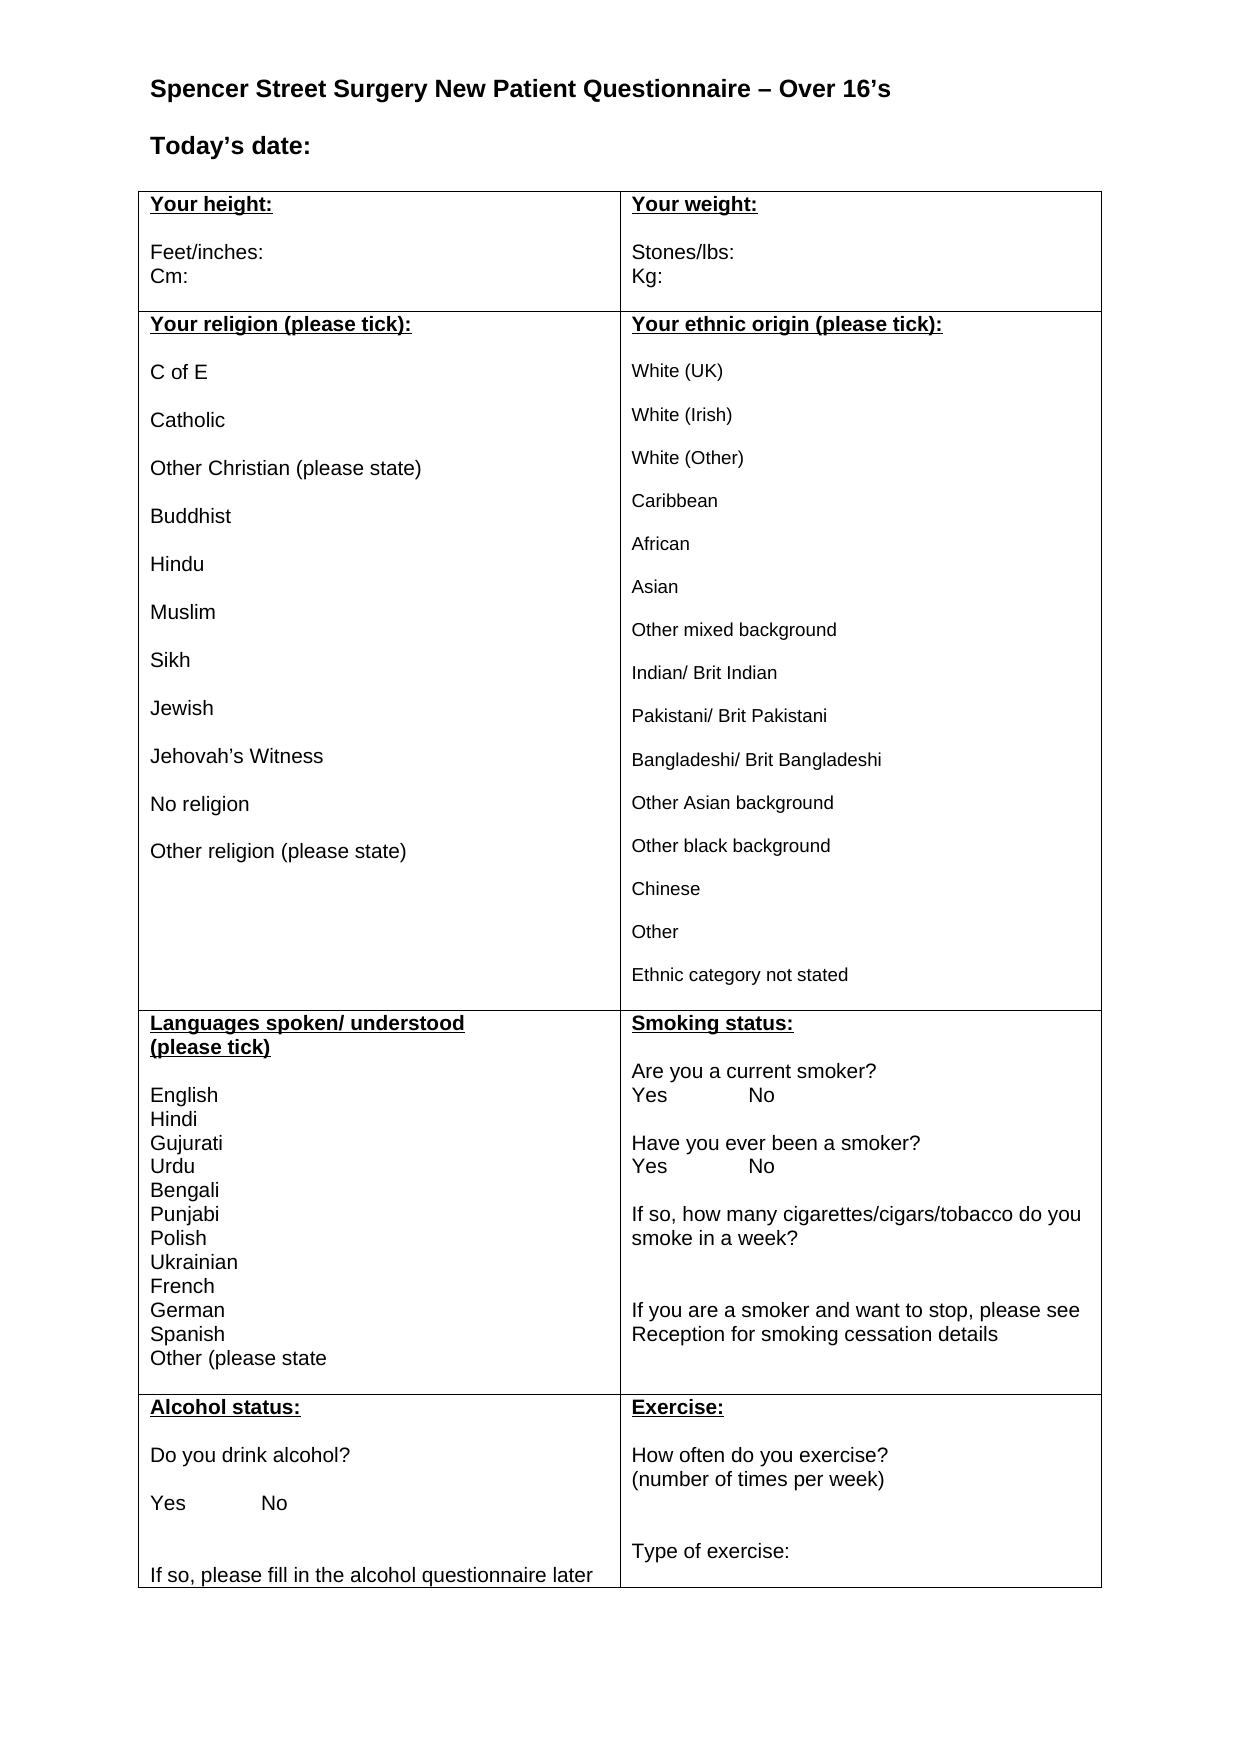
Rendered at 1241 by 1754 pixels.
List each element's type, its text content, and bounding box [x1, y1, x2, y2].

table_header Your weight: Stones/lbs: Kg: [621, 192, 1101, 311]
table_cell Languages spoken/ understood (please tick) English Hindi Gujurati Urdu Bengali Punjabi Polish Ukrainian French German Spanish Other (please state [139, 1011, 620, 1394]
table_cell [139, 1395, 620, 1587]
table_cell Your ethnic origin (please tick): White (UK) White (Irish) White (Other) Caribbean African Asian Other mixed background Indian/ Brit Indian Pakistani/ Brit Pakistani Bangladeshi/ Brit Bangladeshi Other Asian background Other black background Chinese Other Ethnic category not stated [621, 312, 1101, 1009]
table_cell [621, 1395, 1101, 1587]
table_header Your height: Feet/inches: Cm: [139, 192, 620, 311]
table_cell Your religion (please tick): C of E Catholic Other Christian (please state) Buddhist Hindu Muslim Sikh Jewish Jehovah’s Witness No religion Other religion (please state) [139, 312, 620, 1009]
table_cell Smoking status: Are you a current smoker? Yes No Have you ever been a smoker? Yes No If so, how many cigarettes/cigars/tobacco do you smoke in a week? If you are a smoker and want to stop, please see Reception for smoking cessation details [621, 1011, 1101, 1394]
